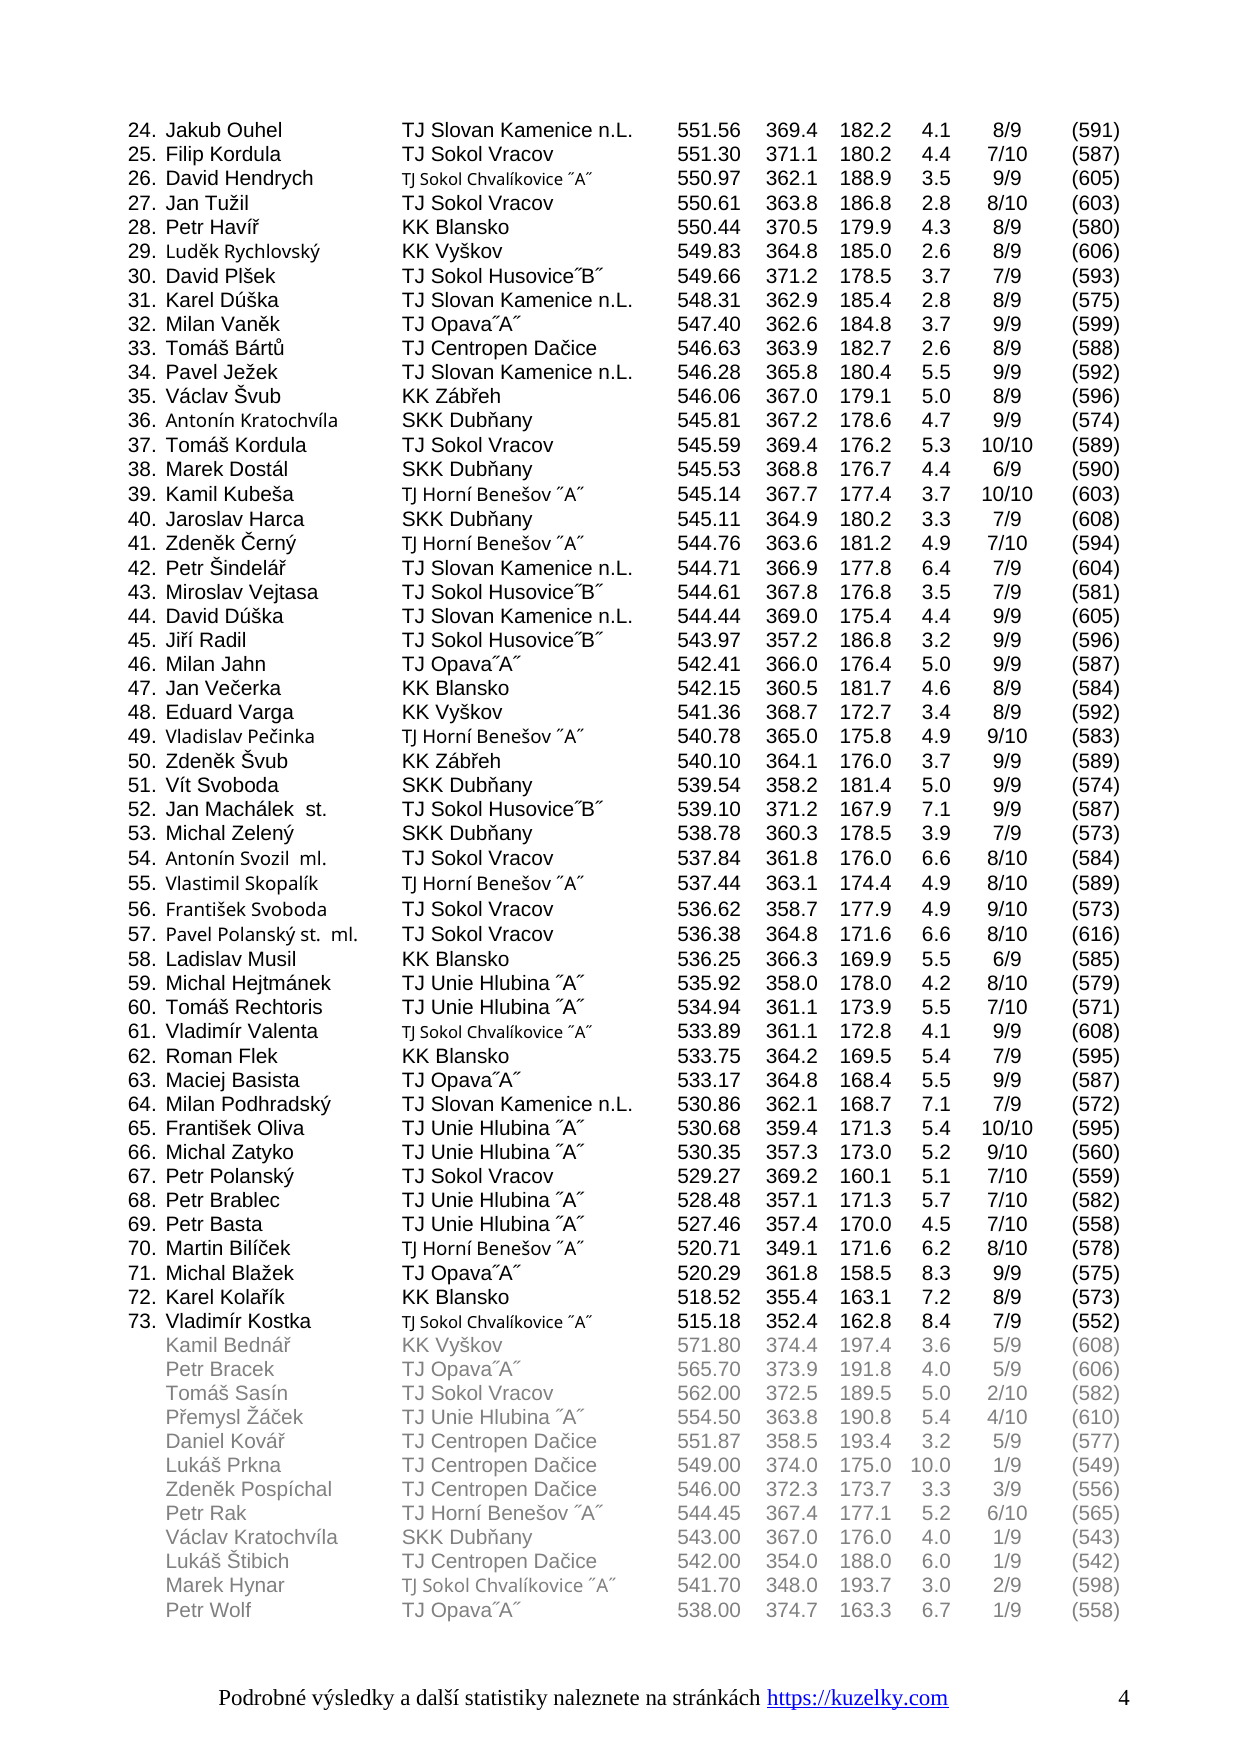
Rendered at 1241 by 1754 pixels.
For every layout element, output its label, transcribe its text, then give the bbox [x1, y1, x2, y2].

text 41. Zdeněk Černý TJ Horní Benešov ˝A˝ 544.76 363.6 181.2 4.9 7/10 (594) [106, 531, 1134, 556]
text 72. Karel Kolařík KK Blansko 518.52 355.4 163.1 7.2 8/9 (573) [106, 1285, 1134, 1309]
text 56. František Svoboda TJ Sokol Vracov 536.62 358.7 177.9 4.9 9/10 (573) [106, 896, 1134, 922]
text 38. Marek Dostál SKK Dubňany 545.53 368.8 176.7 4.4 6/9 (590) [106, 457, 1134, 481]
text 61. Vladimír Valenta TJ Sokol Chvalíkovice ˝A˝ 533.89 361.1 172.8 4.1 9/9 (608) [106, 1019, 1134, 1044]
text Kamil Bednář KK Vyškov 571.80 374.4 197.4 3.6 5/9 (608) [106, 1333, 1134, 1357]
text 49. Vladislav Pečinka TJ Horní Benešov ˝A˝ 540.78 365.0 175.8 4.9 9/10 (583) [106, 724, 1134, 749]
text 64. Milan Podhradský TJ Slovan Kamenice n.L. 530.86 362.1 168.7 7.1 7/9 (572) [106, 1092, 1134, 1116]
text 63. Maciej Basista TJ Opava˝A˝ 533.17 364.8 168.4 5.5 9/9 (587) [106, 1068, 1134, 1092]
text 55. Vlastimil Skopalík TJ Horní Benešov ˝A˝ 537.44 363.1 174.4 4.9 8/10 (589) [106, 871, 1134, 896]
text Zdeněk Pospíchal TJ Centropen Dačice 546.00 372.3 173.7 3.3 3/9 (556) [106, 1477, 1134, 1501]
text Václav Kratochvíla SKK Dubňany 543.00 367.0 176.0 4.0 1/9 (543) [106, 1525, 1134, 1549]
text 31. Karel Dúška TJ Slovan Kamenice n.L. 548.31 362.9 185.4 2.8 8/9 (575) [106, 288, 1134, 312]
text 51. Vít Svoboda SKK Dubňany 539.54 358.2 181.4 5.0 9/9 (574) [106, 773, 1134, 797]
text 67. Petr Polanský TJ Sokol Vracov 529.27 369.2 160.1 5.1 7/10 (559) [106, 1163, 1134, 1187]
text Marek Hynar TJ Sokol Chvalíkovice ˝A˝ 541.70 348.0 193.7 3.0 2/9 (598) [106, 1573, 1134, 1598]
text Petr Bracek TJ Opava˝A˝ 565.70 373.9 191.8 4.0 5/9 (606) [106, 1357, 1134, 1381]
text 59. Michal Hejtmánek TJ Unie Hlubina ˝A˝ 535.92 358.0 178.0 4.2 8/10 (579) [106, 971, 1134, 995]
text 34. Pavel Ježek TJ Slovan Kamenice n.L. 546.28 365.8 180.4 5.5 9/9 (592) [106, 360, 1134, 384]
text 29. Luděk Rychlovský KK Vyškov 549.83 364.8 185.0 2.6 8/9 (606) [106, 238, 1134, 264]
text 32. Milan Vaněk TJ Opava˝A˝ 547.40 362.6 184.8 3.7 9/9 (599) [106, 312, 1134, 336]
text 46. Milan Jahn TJ Opava˝A˝ 542.41 366.0 176.4 5.0 9/9 (587) [106, 652, 1134, 676]
text 71. Michal Blažek TJ Opava˝A˝ 520.29 361.8 158.5 8.3 9/9 (575) [106, 1261, 1134, 1285]
text 44. David Dúška TJ Slovan Kamenice n.L. 544.44 369.0 175.4 4.4 9/9 (605) [106, 604, 1134, 628]
text Lukáš Prkna TJ Centropen Dačice 549.00 374.0 175.0 10.0 1/9 (549) [106, 1453, 1134, 1477]
text Tomáš Sasín TJ Sokol Vracov 562.00 372.5 189.5 5.0 2/10 (582) [106, 1381, 1134, 1405]
text 70. Martin Bilíček TJ Horní Benešov ˝A˝ 520.71 349.1 171.6 6.2 8/10 (578) [106, 1235, 1134, 1261]
text 25. Filip Kordula TJ Sokol Vracov 551.30 371.1 180.2 4.4 7/10 (587) [106, 142, 1134, 166]
text 60. Tomáš Rechtoris TJ Unie Hlubina ˝A˝ 534.94 361.1 173.9 5.5 7/10 (571) [106, 995, 1134, 1019]
text 65. František Oliva TJ Unie Hlubina ˝A˝ 530.68 359.4 171.3 5.4 10/10 (595) [106, 1116, 1134, 1139]
text 36. Antonín Kratochvíla SKK Dubňany 545.81 367.2 178.6 4.7 9/9 (574) [106, 408, 1134, 433]
text 62. Roman Flek KK Blansko 533.75 364.2 169.5 5.4 7/9 (595) [106, 1044, 1134, 1068]
text 47. Jan Večerka KK Blansko 542.15 360.5 181.7 4.6 8/9 (584) [106, 676, 1134, 700]
text 54. Antonín Svozil ml. TJ Sokol Vracov 537.84 361.8 176.0 6.6 8/10 (584) [106, 845, 1134, 871]
text Petr Wolf TJ Opava˝A˝ 538.00 374.7 163.3 6.7 1/9 (558) [106, 1598, 1134, 1622]
text 53. Michal Zelený SKK Dubňany 538.78 360.3 178.5 3.9 7/9 (573) [106, 821, 1134, 845]
text 24. Jakub Ouhel TJ Slovan Kamenice n.L. 551.56 369.4 182.2 4.1 8/9 (591) [106, 118, 1134, 142]
text 39. Kamil Kubeša TJ Horní Benešov ˝A˝ 545.14 367.7 177.4 3.7 10/10 (603) [106, 481, 1134, 507]
text 45. Jiří Radil TJ Sokol Husovice˝B˝ 543.97 357.2 186.8 3.2 9/9 (596) [106, 628, 1134, 652]
text 30. David Plšek TJ Sokol Husovice˝B˝ 549.66 371.2 178.5 3.7 7/9 (593) [106, 264, 1134, 288]
text 68. Petr Brablec TJ Unie Hlubina ˝A˝ 528.48 357.1 171.3 5.7 7/10 (582) [106, 1187, 1134, 1211]
text Daniel Kovář TJ Centropen Dačice 551.87 358.5 193.4 3.2 5/9 (577) [106, 1429, 1134, 1453]
text 58. Ladislav Musil KK Blansko 536.25 366.3 169.9 5.5 6/9 (585) [106, 947, 1134, 971]
text 57. Pavel Polanský st. ml. TJ Sokol Vracov 536.38 364.8 171.6 6.6 8/10 (616) [106, 922, 1134, 947]
text 28. Petr Havíř KK Blansko 550.44 370.5 179.9 4.3 8/9 (580) [106, 214, 1134, 238]
text 66. Michal Zatyko TJ Unie Hlubina ˝A˝ 530.35 357.3 173.0 5.2 9/10 (560) [106, 1139, 1134, 1163]
text 42. Petr Šindelář TJ Slovan Kamenice n.L. 544.71 366.9 177.8 6.4 7/9 (604) [106, 556, 1134, 580]
text 43. Miroslav Vejtasa TJ Sokol Husovice˝B˝ 544.61 367.8 176.8 3.5 7/9 (581) [106, 580, 1134, 604]
text 48. Eduard Varga KK Vyškov 541.36 368.7 172.7 3.4 8/9 (592) [106, 700, 1134, 724]
text Přemysl Žáček TJ Unie Hlubina ˝A˝ 554.50 363.8 190.8 5.4 4/10 (610) [106, 1405, 1134, 1429]
text 26. David Hendrych TJ Sokol Chvalíkovice ˝A˝ 550.97 362.1 188.9 3.5 9/9 (605) [106, 166, 1134, 191]
text 27. Jan Tužil TJ Sokol Vracov 550.61 363.8 186.8 2.8 8/10 (603) [106, 191, 1134, 214]
text 69. Petr Basta TJ Unie Hlubina ˝A˝ 527.46 357.4 170.0 4.5 7/10 (558) [106, 1211, 1134, 1235]
text 50. Zdeněk Švub KK Zábřeh 540.10 364.1 176.0 3.7 9/9 (589) [106, 749, 1134, 773]
text Lukáš Štibich TJ Centropen Dačice 542.00 354.0 188.0 6.0 1/9 (542) [106, 1549, 1134, 1573]
text 33. Tomáš Bártů TJ Centropen Dačice 546.63 363.9 182.7 2.6 8/9 (588) [106, 336, 1134, 360]
text 73. Vladimír Kostka TJ Sokol Chvalíkovice ˝A˝ 515.18 352.4 162.8 8.4 7/9 (552) [106, 1309, 1134, 1333]
text 37. Tomáš Kordula TJ Sokol Vracov 545.59 369.4 176.2 5.3 10/10 (589) [106, 433, 1134, 457]
text 35. Václav Švub KK Zábřeh 546.06 367.0 179.1 5.0 8/9 (596) [106, 384, 1134, 408]
text 52. Jan Machálek st. TJ Sokol Husovice˝B˝ 539.10 371.2 167.9 7.1 9/9 (587) [106, 797, 1134, 821]
text Petr Rak TJ Horní Benešov ˝A˝ 544.45 367.4 177.1 5.2 6/10 (565) [106, 1501, 1134, 1525]
text 40. Jaroslav Harca SKK Dubňany 545.11 364.9 180.2 3.3 7/9 (608) [106, 507, 1134, 531]
